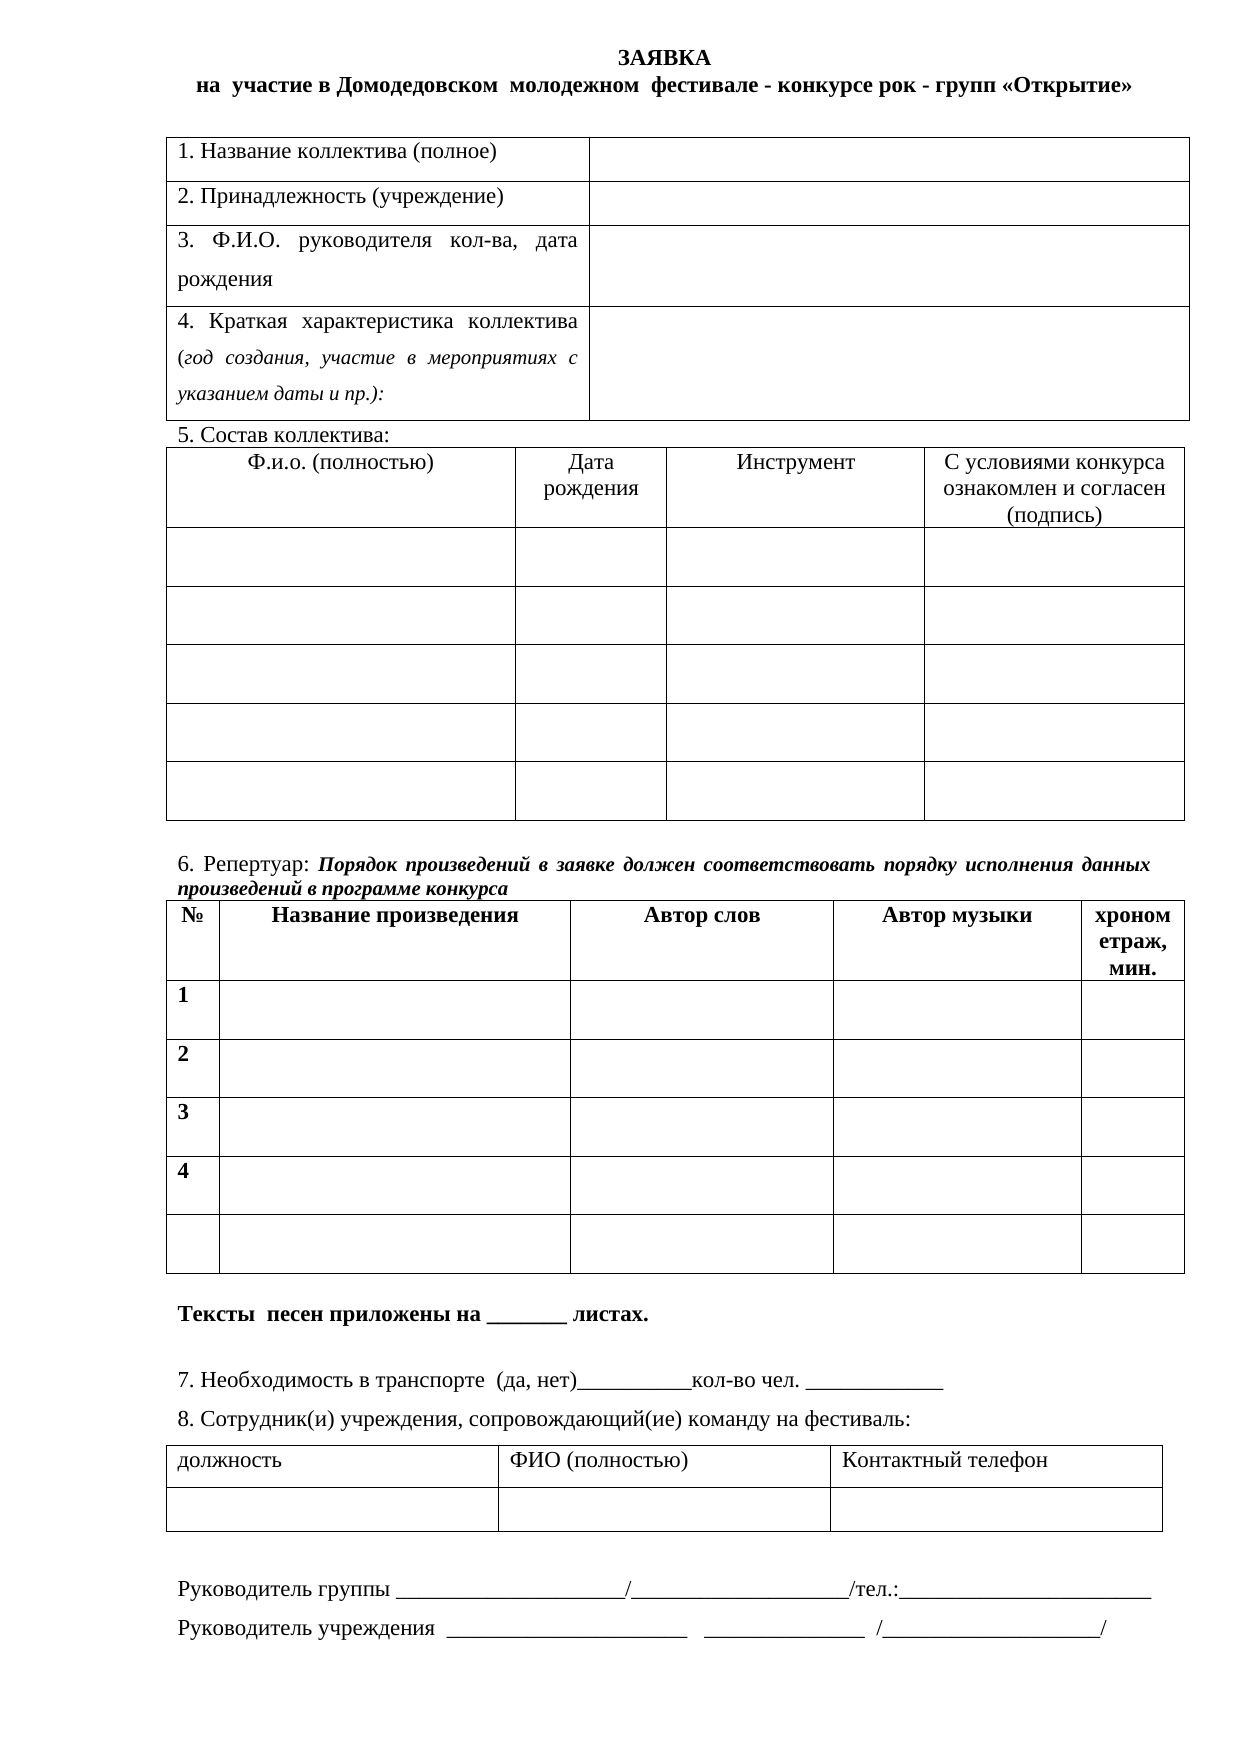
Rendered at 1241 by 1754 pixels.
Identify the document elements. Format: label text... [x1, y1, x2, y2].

table_cell [667, 704, 924, 761]
table_header Контактный телефон [831, 1446, 1162, 1487]
table_cell [834, 1040, 1081, 1097]
table_cell [571, 981, 833, 1039]
table_cell [516, 645, 666, 703]
table_cell 2 [167, 1040, 219, 1097]
table_cell [1082, 981, 1184, 1039]
table_header хронометраж, мин. [1082, 901, 1184, 980]
table_header Автор слов [571, 901, 833, 980]
table_cell [167, 645, 515, 703]
text 5. Состав коллектива: [177, 421, 1152, 447]
table_header С условиями конкурса ознакомлен и согласен (подпись) [925, 448, 1184, 527]
table_cell [667, 528, 924, 586]
text ЗАЯВКА [177, 44, 1152, 71]
table_cell [516, 762, 666, 820]
table_cell [590, 307, 1189, 419]
text 6. Репертуар: Порядок произведений в заявке должен соответствовать порядку исполнения данных произведений в программе конкурса [177, 849, 1152, 900]
table_header № [167, 901, 219, 980]
table_cell [590, 226, 1189, 306]
table_cell [1082, 1040, 1184, 1097]
table_cell [834, 981, 1081, 1039]
table_cell [667, 645, 924, 703]
table_cell [831, 1488, 1162, 1531]
table_cell [571, 1215, 833, 1273]
table_cell 2. Принадлежность (учреждение) [167, 182, 589, 225]
table_cell [516, 528, 666, 586]
table_cell 3. Ф.И.О. руководителя кол-ва, дата рождения [167, 226, 589, 306]
table_cell [667, 762, 924, 820]
table_cell [834, 1098, 1081, 1156]
table_cell [1082, 1215, 1184, 1273]
table_header Название произведения [220, 901, 570, 980]
table_header Ф.и.о. (полностью) [167, 448, 515, 527]
table_header должность [167, 1446, 498, 1487]
table_cell [571, 1098, 833, 1156]
text 8. Сотрудник(и) учреждения, сопровождающий(ие) команду на фестиваль: [177, 1406, 1152, 1432]
table_cell [834, 1215, 1081, 1273]
table_cell [571, 1157, 833, 1214]
table_cell 4. Краткая характеристика коллектива (год создания, участие в мероприятиях с указанием даты и пр.): [167, 307, 589, 419]
table_header 1. Название коллектива (полное) [167, 138, 589, 181]
table_cell [925, 762, 1184, 820]
table_header Автор музыки [834, 901, 1081, 980]
table_cell [571, 1040, 833, 1097]
table_cell [516, 704, 666, 761]
table_cell [925, 528, 1184, 586]
table_cell [499, 1488, 830, 1531]
table_cell [220, 1098, 570, 1156]
table_cell [834, 1157, 1081, 1214]
table_cell [220, 1157, 570, 1214]
table_cell [167, 762, 515, 820]
table_cell [220, 1040, 570, 1097]
table_cell [1082, 1098, 1184, 1156]
table_cell [1082, 1157, 1184, 1214]
table_header [590, 138, 1189, 181]
table_header Инструмент [667, 448, 924, 527]
table_cell 1 [167, 981, 219, 1039]
table_cell 3 [167, 1098, 219, 1156]
table_cell [167, 587, 515, 644]
table_cell [167, 528, 515, 586]
table_cell 4 [167, 1157, 219, 1214]
table_cell [220, 981, 570, 1039]
table_cell [167, 704, 515, 761]
text Тексты песен приложены на _______ листах. [177, 1300, 1152, 1327]
table_header ФИО (полностью) [499, 1446, 830, 1487]
text на участие в Домодедовском молодежном фестивале - конкурсе рок - групп «Открытие» [177, 71, 1152, 97]
table_cell [590, 182, 1189, 225]
table_cell [220, 1215, 570, 1273]
table_cell [516, 587, 666, 644]
text 7. Необходимость в транспорте (да, нет)__________кол-во чел. ____________ [177, 1366, 1152, 1392]
text Руководитель группы ____________________/___________________/тел.:______________________ [177, 1575, 1152, 1601]
table_header Дата рождения [516, 448, 666, 527]
table_cell [167, 1215, 219, 1273]
text Руководитель учреждения _____________________ ______________ /___________________/ [177, 1614, 1152, 1641]
table_cell [925, 704, 1184, 761]
table_cell [925, 587, 1184, 644]
table_cell [925, 645, 1184, 703]
table_cell [667, 587, 924, 644]
table_cell [167, 1488, 498, 1531]
